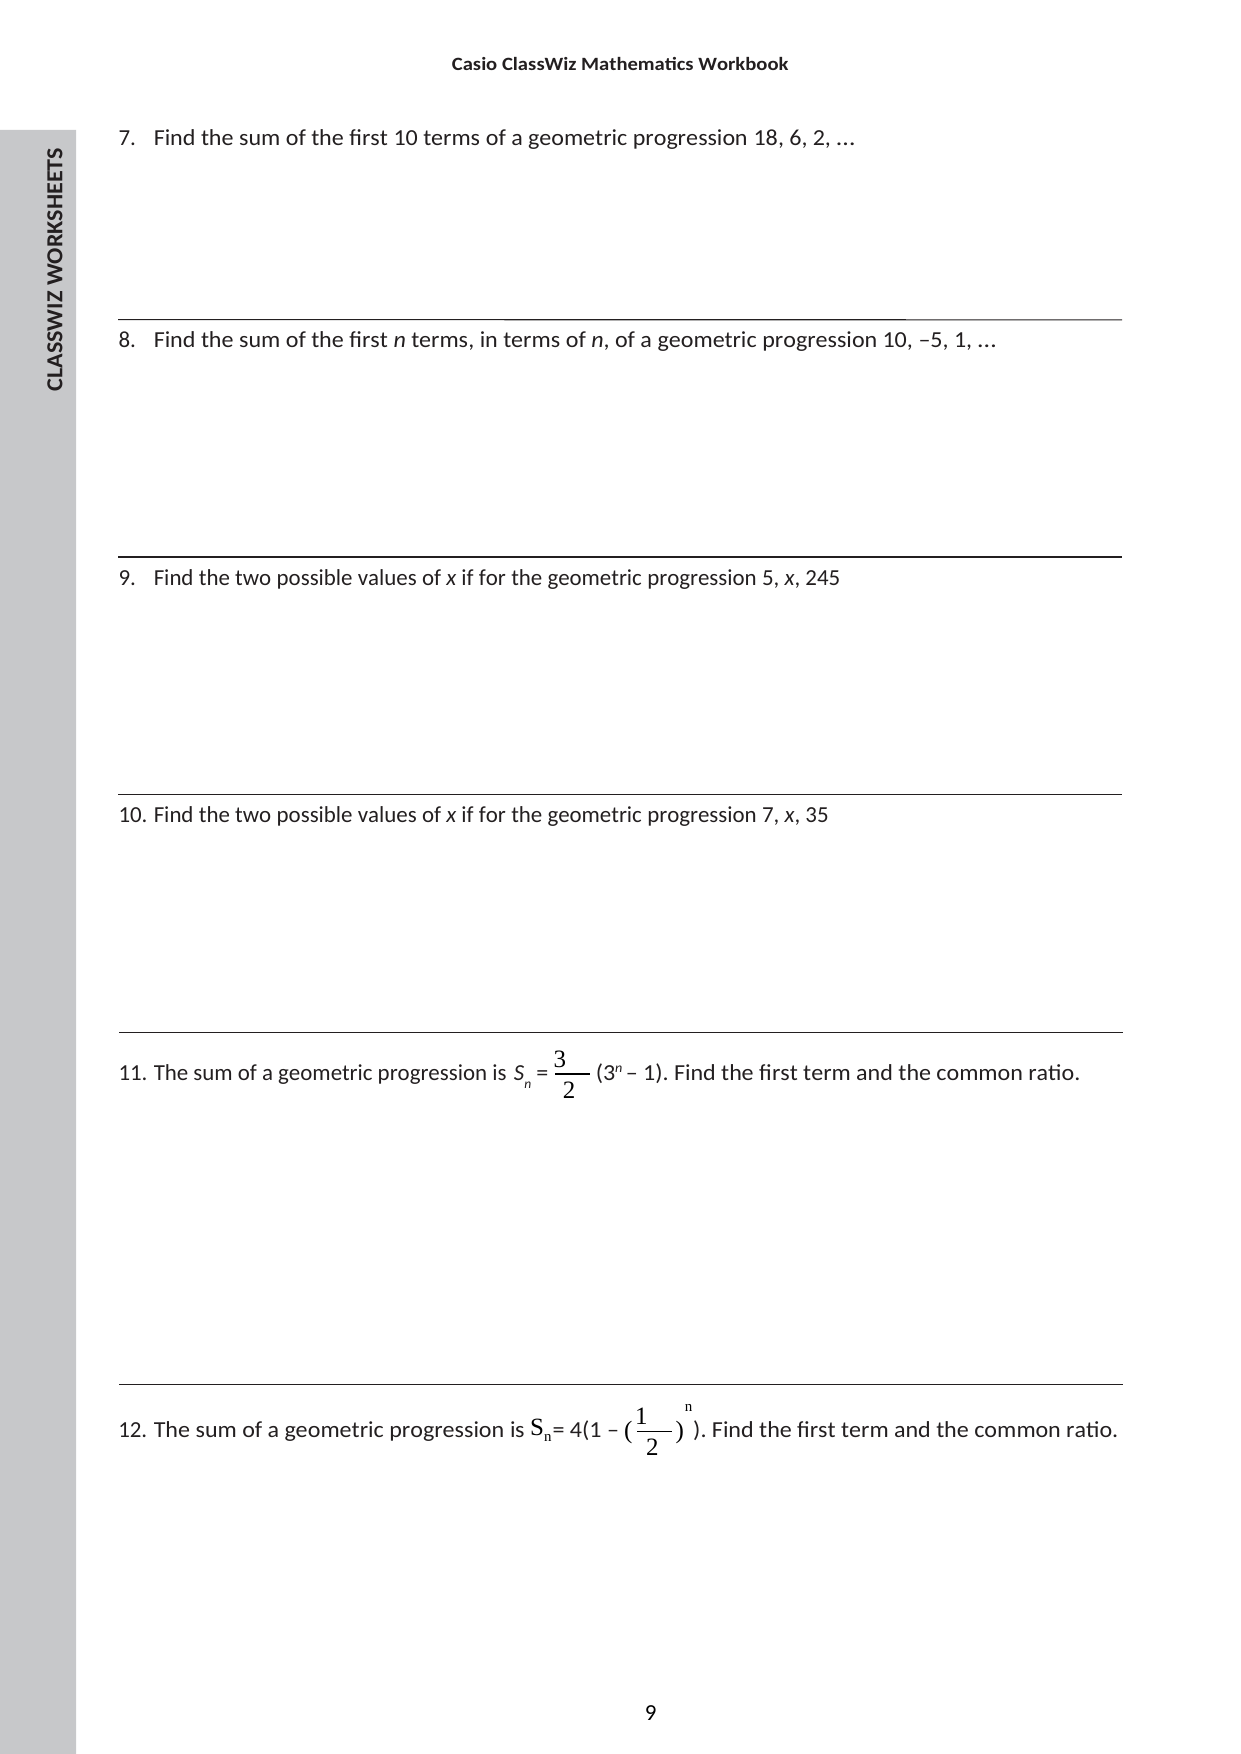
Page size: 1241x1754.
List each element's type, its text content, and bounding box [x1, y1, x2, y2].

list Find the two possible values of x if for the geometric progression 5, x, 245 [118, 563, 1240, 591]
text Casio ClassWiz Mathematics Workbook [123, 52, 1117, 75]
list The sum of a geometric progression is Sn = (3n – 1). Find the first term and the common ratio. [118, 1046, 1240, 1105]
list Find the two possible values of x if for the geometric progression 7, x, 35 [118, 800, 1240, 828]
list Find the sum of the first n terms, in terms of n, of a geometric progression 10, –5, 1, … [118, 326, 1240, 354]
list Find the sum of the first 10 terms of a geometric progression 18, 6, 2, … [118, 123, 1240, 151]
list The sum of a geometric progression is = 4(1 – ). Find the first term and the common ratio. [118, 1398, 1240, 1460]
